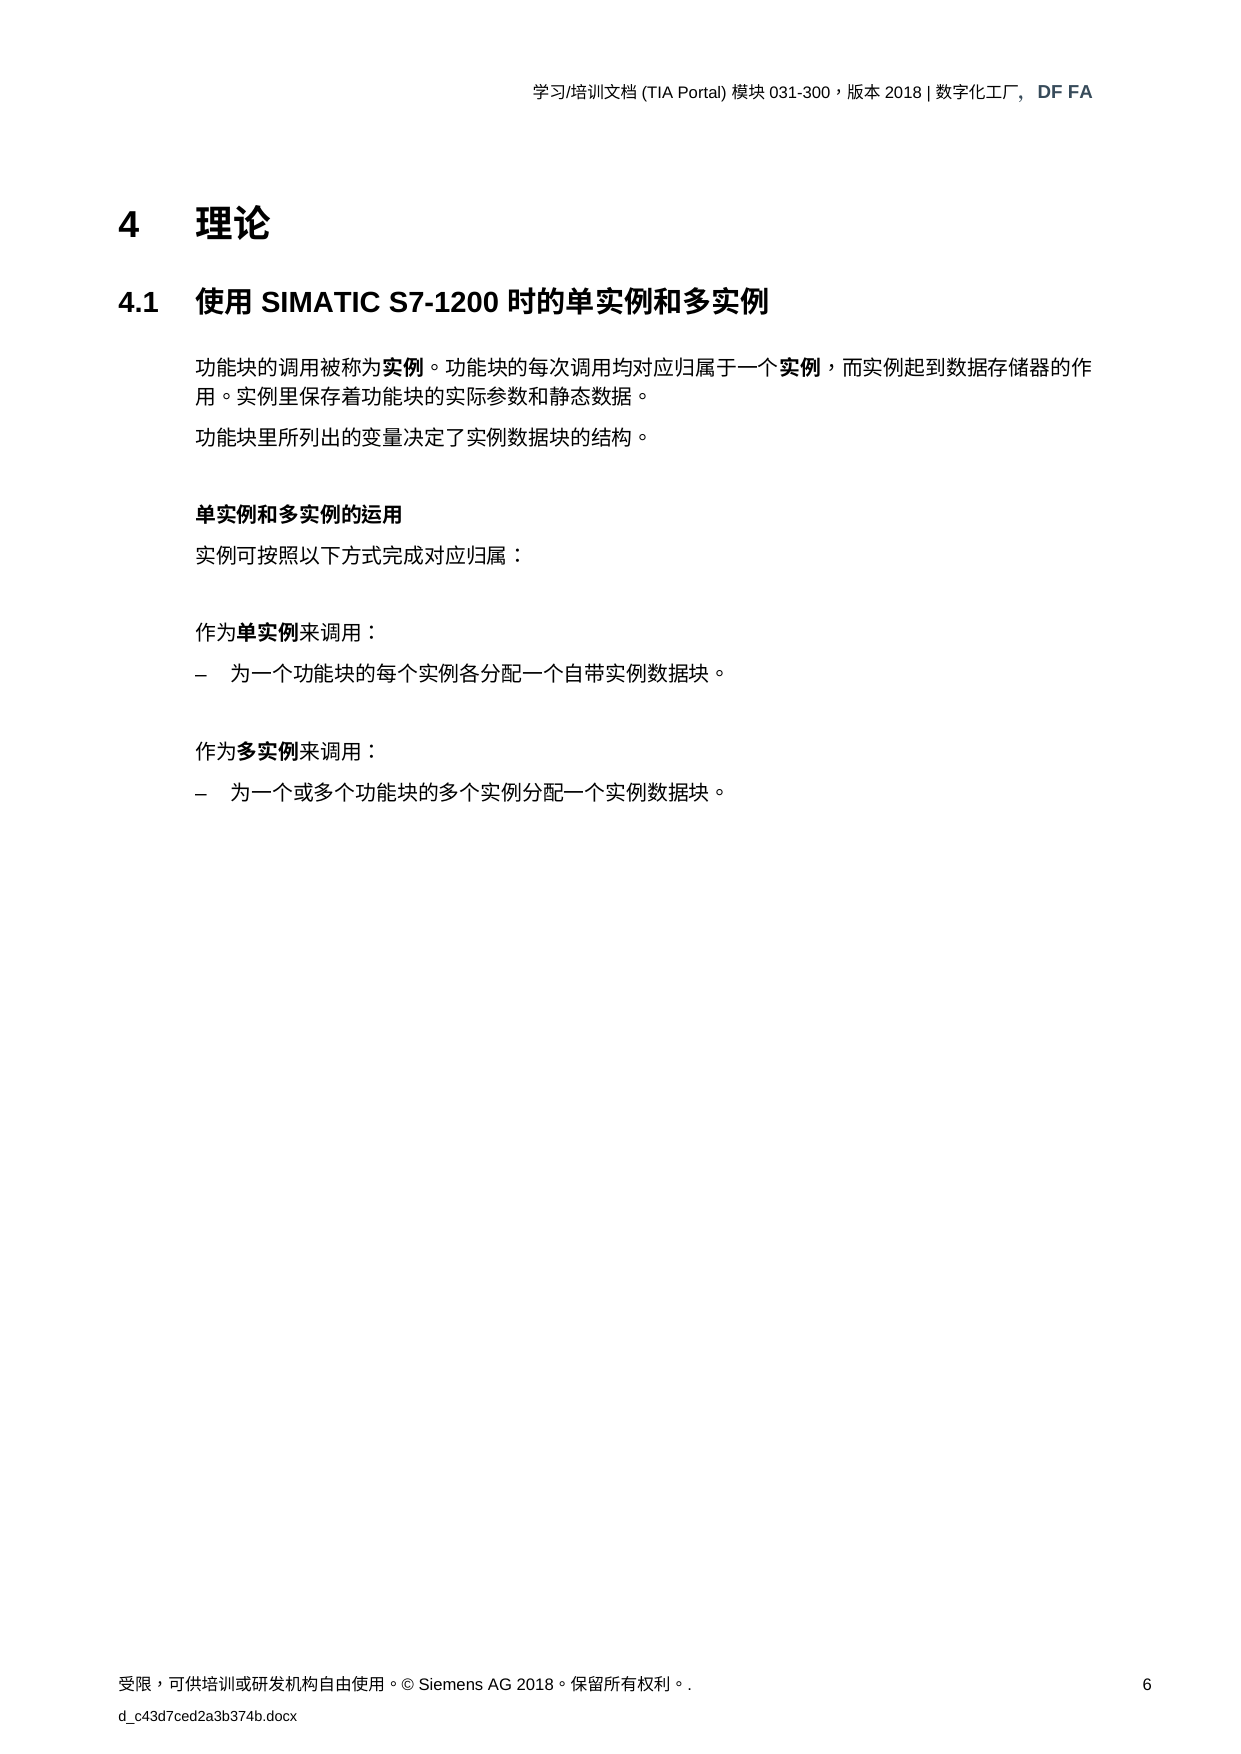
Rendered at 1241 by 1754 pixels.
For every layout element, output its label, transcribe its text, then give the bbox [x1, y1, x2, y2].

text 单实例和多实例的运用 [195, 500, 1092, 528]
text 作为单实例来调用： [195, 618, 1092, 647]
text 实例可按照以下方式完成对应归属： [195, 541, 1092, 569]
subtitle 理论 [118, 198, 1092, 249]
list 为一个或多个功能块的多个实例分配一个实例数据块。 [195, 778, 1092, 806]
list 为一个功能块的每个实例各分配一个自带实例数据块。 [195, 659, 1092, 688]
text 功能块里所列出的变量决定了实例数据块的结构。 [195, 423, 1092, 451]
text 作为多实例来调用： [195, 737, 1092, 765]
subtitle 使用 SIMATIC S7-1200 时的单实例和多实例 [118, 281, 1092, 321]
text 功能块的调用被称为实例。功能块的每次调用均对应归属于一个实例，而实例起到数据存储器的作用。实例里保存着功能块的实际参数和静态数据。 [195, 353, 1092, 410]
